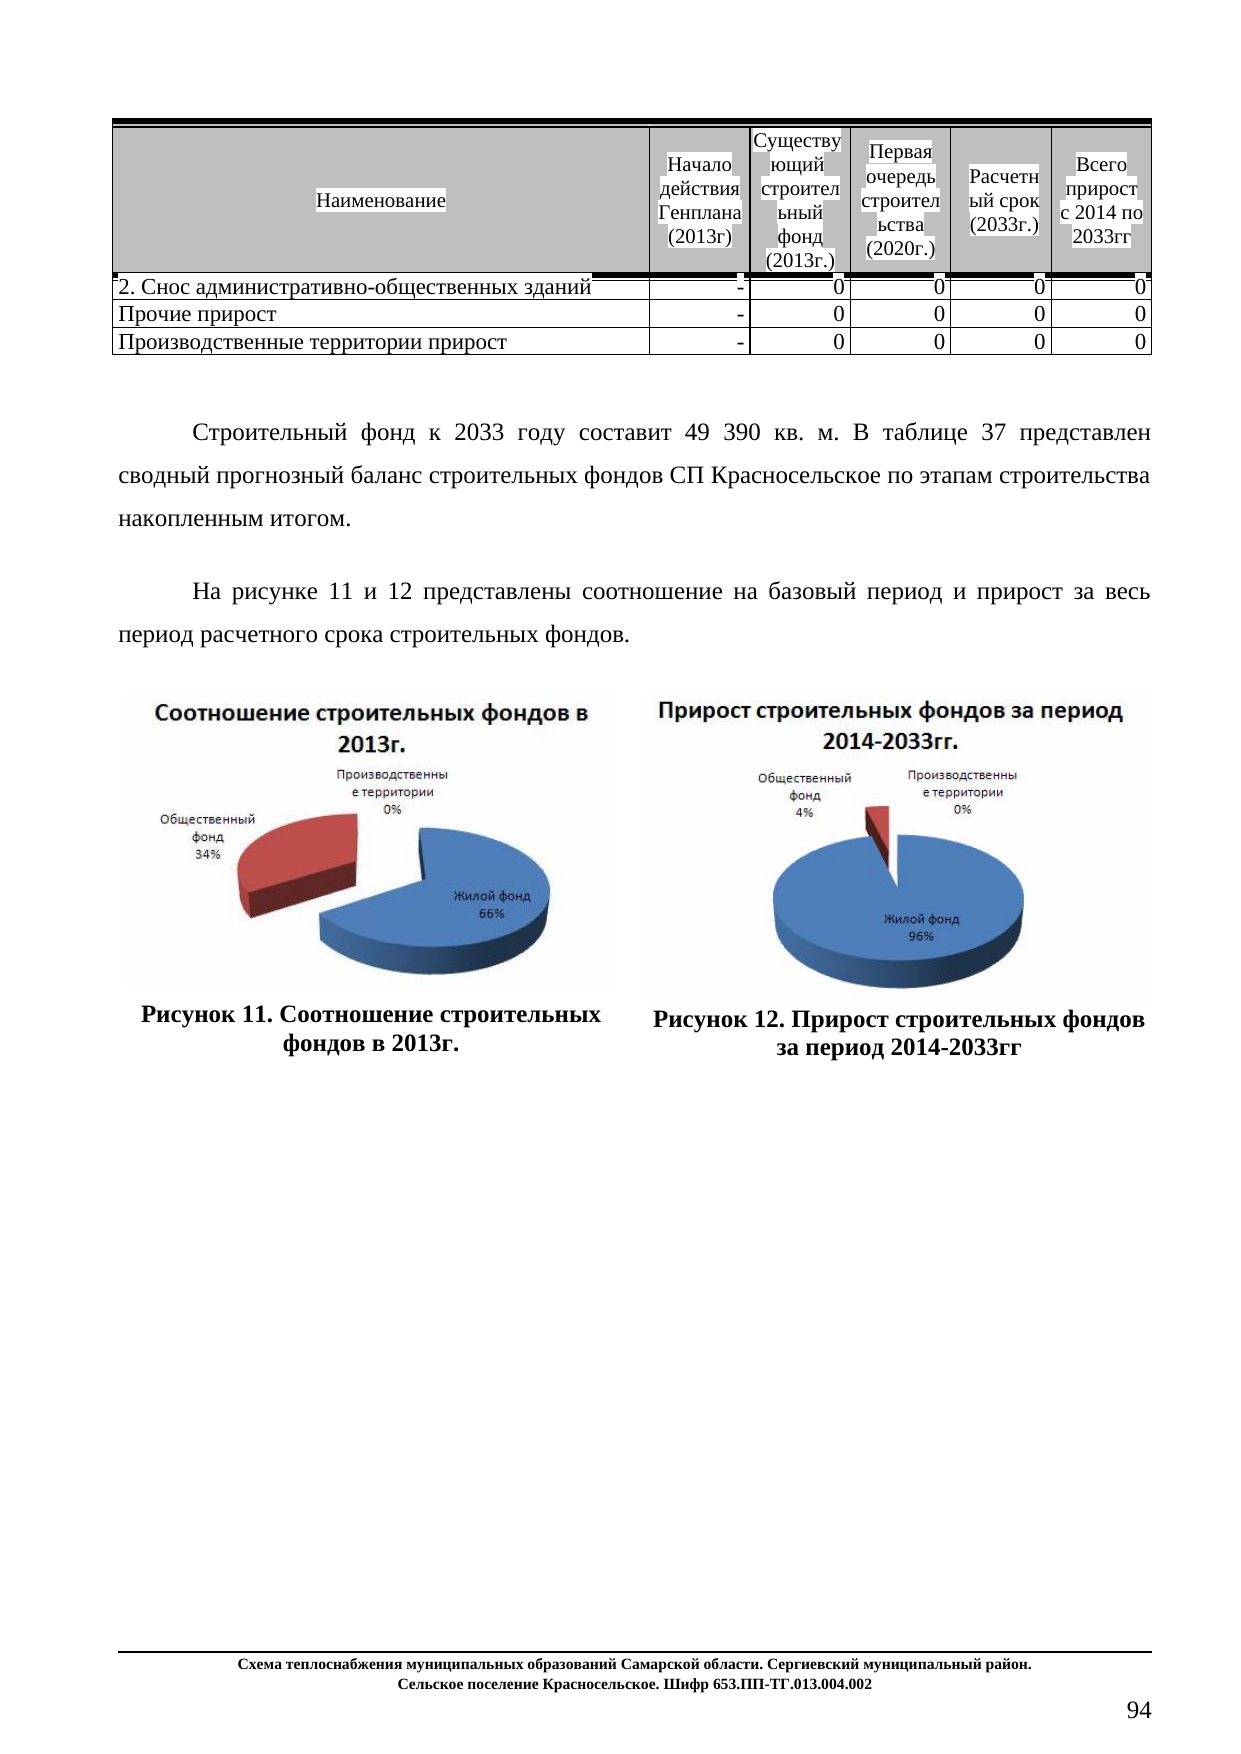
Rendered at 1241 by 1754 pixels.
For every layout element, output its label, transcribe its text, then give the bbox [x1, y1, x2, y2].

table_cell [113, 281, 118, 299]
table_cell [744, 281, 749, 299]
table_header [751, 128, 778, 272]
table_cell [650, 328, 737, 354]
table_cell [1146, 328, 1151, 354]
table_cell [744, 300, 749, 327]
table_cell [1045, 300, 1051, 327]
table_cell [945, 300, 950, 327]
text На рисунке 11 и 12 представлены соотношение на базовый период и прирост за весь период расчетного срока строительных фондов. [118, 576, 1152, 648]
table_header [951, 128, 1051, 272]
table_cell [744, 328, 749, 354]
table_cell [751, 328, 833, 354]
text Строительный фонд к 2033 году составит 49 390 кв. м. В таблице 37 представлен сводный прогнозный баланс строительных фондов СП Красносельское по этапам строительства накопленным итогом. [118, 417, 1152, 532]
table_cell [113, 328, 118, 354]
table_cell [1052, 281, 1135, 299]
picture [646, 691, 1151, 1004]
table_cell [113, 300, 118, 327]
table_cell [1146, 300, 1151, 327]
picture [126, 691, 616, 999]
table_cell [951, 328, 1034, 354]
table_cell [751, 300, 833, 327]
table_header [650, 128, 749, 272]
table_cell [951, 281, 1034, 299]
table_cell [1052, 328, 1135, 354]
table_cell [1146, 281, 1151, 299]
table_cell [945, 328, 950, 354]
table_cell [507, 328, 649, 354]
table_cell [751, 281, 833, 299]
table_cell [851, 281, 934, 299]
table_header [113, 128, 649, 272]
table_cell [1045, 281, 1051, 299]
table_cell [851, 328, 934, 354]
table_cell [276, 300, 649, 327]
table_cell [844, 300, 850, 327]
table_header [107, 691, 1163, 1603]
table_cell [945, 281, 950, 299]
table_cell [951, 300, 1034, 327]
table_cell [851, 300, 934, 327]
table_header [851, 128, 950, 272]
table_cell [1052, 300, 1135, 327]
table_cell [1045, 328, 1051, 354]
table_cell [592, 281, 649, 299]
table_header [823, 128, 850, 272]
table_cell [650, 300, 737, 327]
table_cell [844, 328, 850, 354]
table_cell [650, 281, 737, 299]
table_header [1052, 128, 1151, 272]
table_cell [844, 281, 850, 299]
